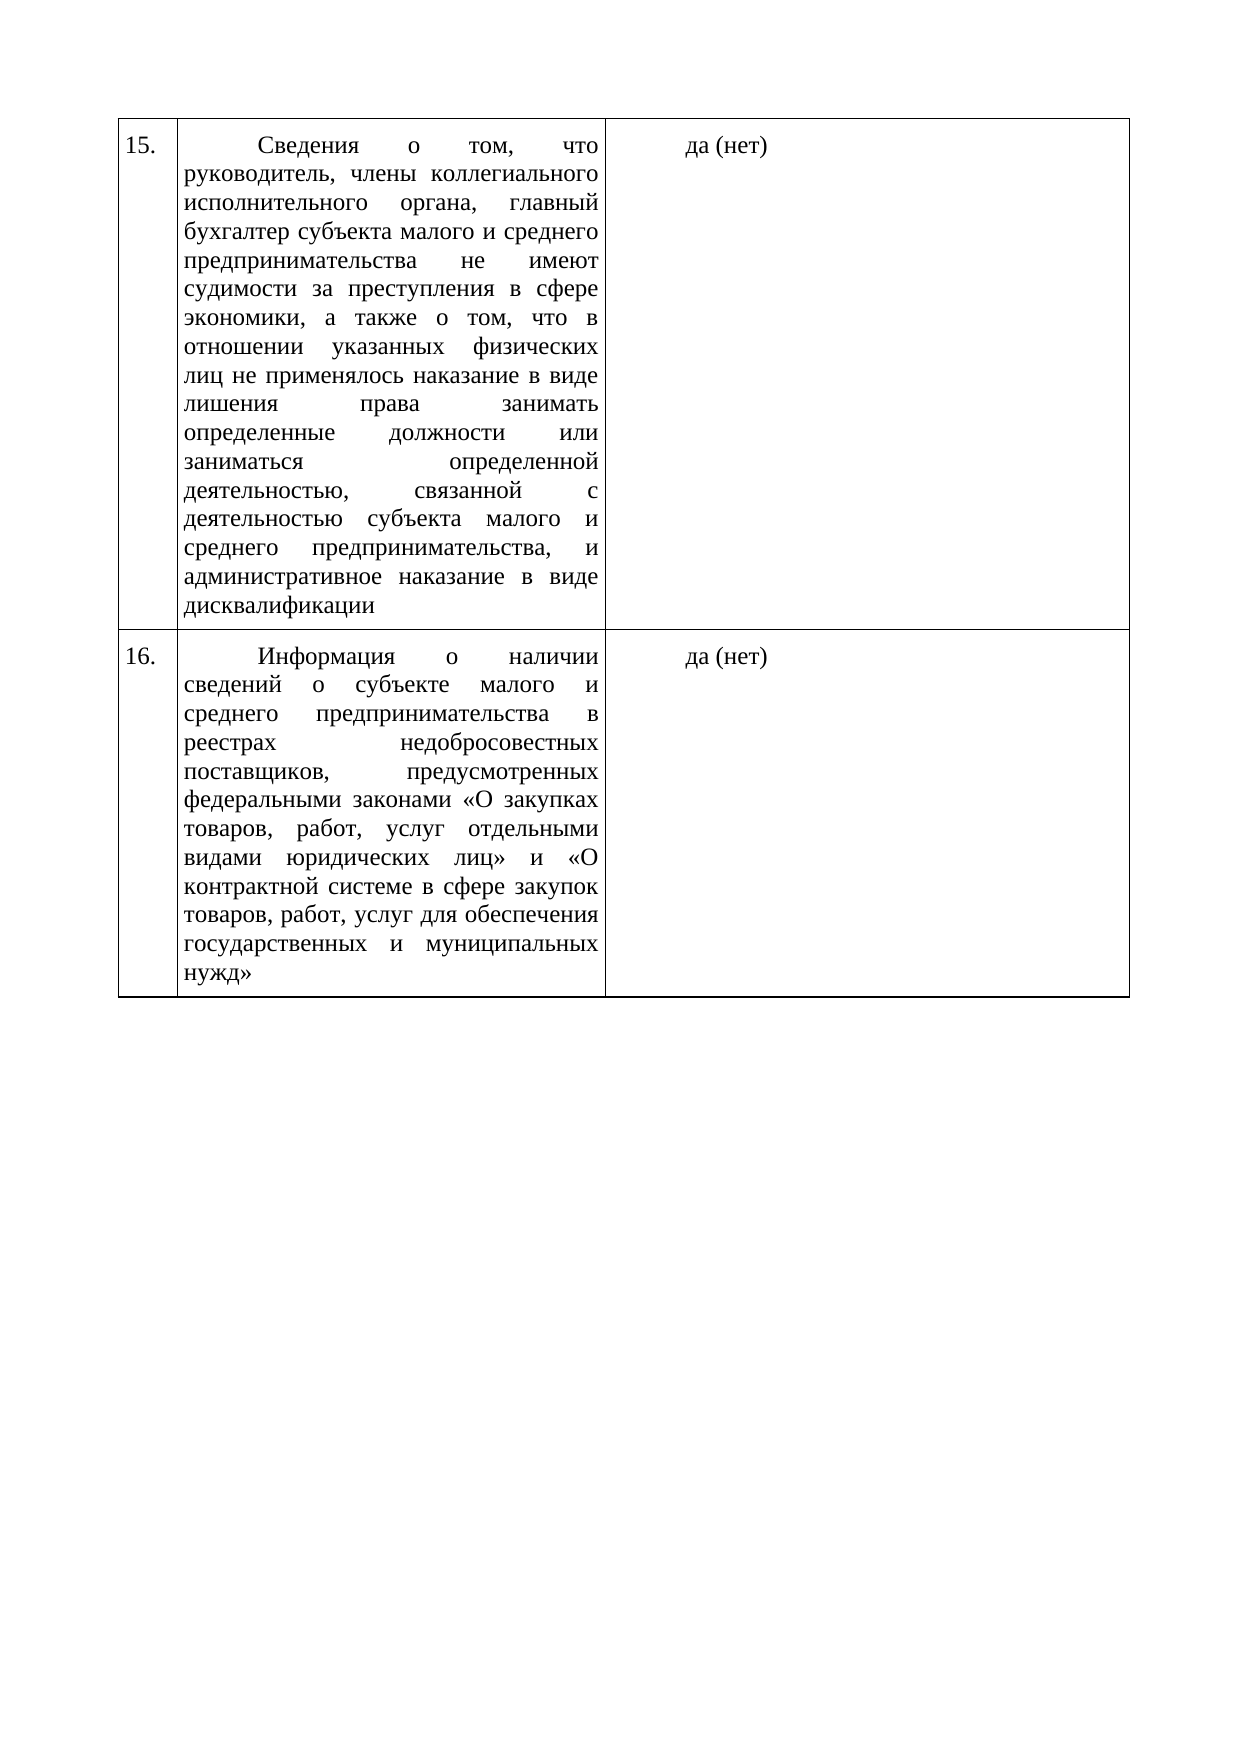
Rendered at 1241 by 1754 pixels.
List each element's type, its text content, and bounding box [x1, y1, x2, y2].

table_cell да (нет) [606, 630, 1129, 996]
table_cell 16. [119, 630, 177, 996]
table_cell 15. [119, 119, 177, 629]
table_cell Сведения о том, что руководитель, члены коллегиального исполнительного органа, главный бухгалтер субъекта малого и среднего предпринимательства не имеют судимости за преступления в сфере экономики, а также о том, что в отношении указанных физических лиц не применялось наказание в виде лишения права занимать определенные должности или заниматься определенной деятельностью, связанной с деятельностью субъекта малого и среднего предпринимательства, и административное наказание в виде дисквалификации [178, 119, 605, 629]
table_cell да (нет) [606, 119, 1129, 629]
table_cell Информация о наличии сведений о субъекте малого и среднего предпринимательства в реестрах недобросовестных поставщиков, предусмотренных федеральными законами «О закупках товаров, работ, услуг отдельными видами юридических лиц» и «О контрактной системе в сфере закупок товаров, работ, услуг для обеспечения государственных и муниципальных нужд» [178, 630, 605, 996]
